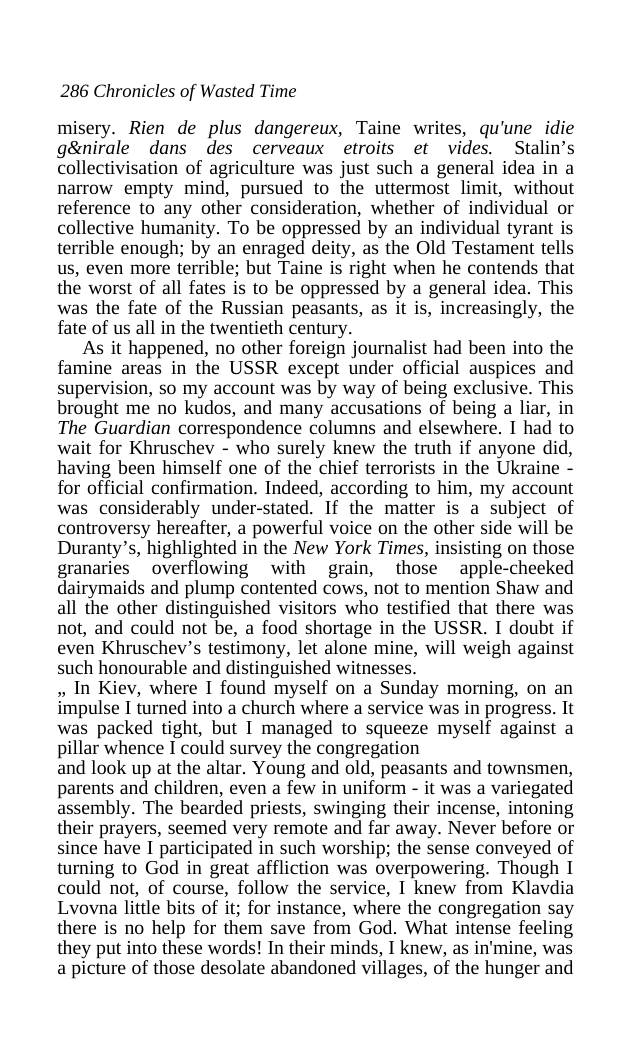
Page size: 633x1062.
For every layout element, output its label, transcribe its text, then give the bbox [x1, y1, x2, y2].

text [57, 118, 574, 338]
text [57, 758, 574, 978]
text As it happened, no other foreign journalist had been into the famine areas in the USSR except under official auspices and supervision, so my account was by way of being exclusive. This brought me no kudos, and many accusations of being a liar, in The Guardian correspondence columns and elsewhere. I had to wait for Khruschev - who surely knew the truth if anyone did, having been himself one of the chief terrorists in the Ukraine - for official confirmation. Indeed, according to him, my account was considerably under-stated. If the matter is a subject of controversy hereafter, a powerful voice on the other side will be Duranty’s, highlighted in the New York Times, insisting on those granaries overflowing with grain, those apple-cheeked dairymaids and plump contented cows, not to mention Shaw and all the other distinguished visitors who testified that there was not, and could not be, a food shortage in the USSR. I doubt if even Khruschev’s testimony, let alone mine, will weigh against such honourable and distinguished witnesses. [57, 338, 574, 678]
text „ In Kiev, where I found myself on a Sunday morning, on an impulse I turned into a church where a service was in progress. It was packed tight, but I managed to squeeze myself against a pillar whence I could survey the congregation [57, 678, 574, 758]
